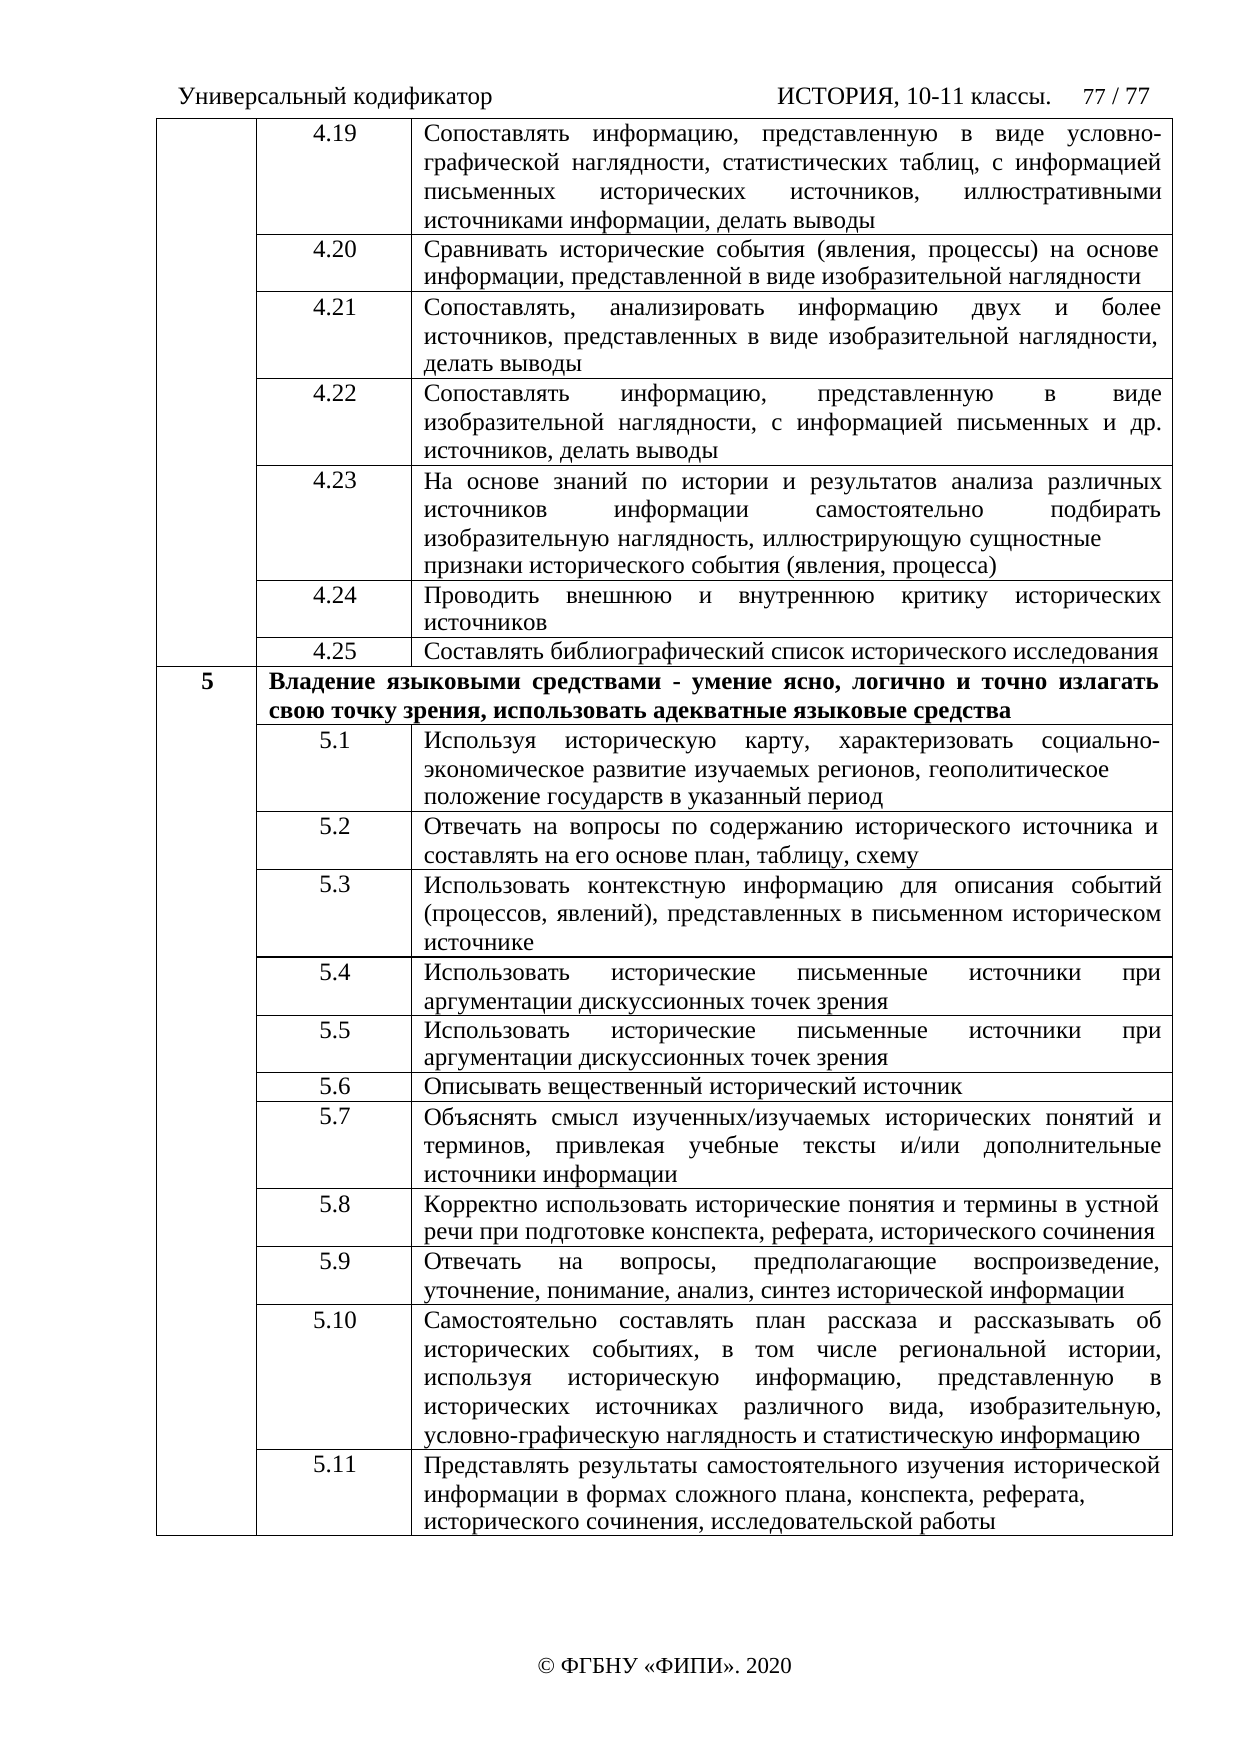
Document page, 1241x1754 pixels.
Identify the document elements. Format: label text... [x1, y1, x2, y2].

table_cell 4.20 [257, 235, 411, 291]
table_cell 4.23 [257, 466, 411, 580]
table_cell 5.2 [257, 812, 411, 869]
table_cell Использовать контекстную информацию для описания событий (процессов, явлений), представленных в письменном историческом источнике [412, 870, 1172, 956]
table_cell 4.24 [257, 581, 411, 637]
table_cell Использовать исторические письменные источники при аргументации дискуссионных точек зрения [412, 1016, 1172, 1072]
table_cell Использовать исторические письменные источники при аргументации дискуссионных точек зрения [412, 958, 1172, 1015]
table_cell Сравнивать исторические события (явления, процессы) на основе информации, представленной в виде изобразительной наглядности [412, 235, 1172, 291]
table_cell 5.10 [257, 1305, 411, 1449]
table_cell Объяснять смысл изученных/изучаемых исторических понятий и терминов, привлекая учебные тексты и/или дополнительные источники информации [412, 1102, 1172, 1188]
table_cell Сопоставлять, анализировать информацию двух и более источников, представленных в виде изобразительной наглядности, делать выводы [412, 292, 1172, 377]
table_cell Отвечать на вопросы по содержанию исторического источника и составлять на его основе план, таблицу, схему [412, 812, 1172, 869]
table_cell Сопоставлять информацию, представленную в виде изобразительной наглядности, с информацией письменных и др. источников, делать выводы [412, 379, 1172, 465]
table_cell 5.8 [257, 1189, 411, 1246]
table_cell 5.9 [257, 1247, 411, 1304]
table_cell 5.5 [257, 1016, 411, 1072]
table_cell 5.6 [257, 1073, 411, 1101]
table_cell 5 [157, 667, 256, 1535]
table_header [157, 119, 256, 666]
table_cell На основе знаний по истории и результатов анализа различных источников информации самостоятельно подбирать изобразительную наглядность, иллюстрирующую сущностные признаки исторического события (явления, процесса) [412, 466, 1172, 580]
table_cell 5.11 [257, 1450, 411, 1535]
table_header 4.19 [257, 119, 411, 234]
table_cell 5.3 [257, 870, 411, 956]
table_cell 5.4 [257, 958, 411, 1015]
table_cell Описывать вещественный исторический источник [412, 1073, 1172, 1101]
table_cell Составлять библиографический список исторического исследования [412, 638, 1172, 666]
table_cell Отвечать на вопросы, предполагающие воспроизведение, уточнение, понимание, анализ, синтез исторической информации [412, 1247, 1172, 1304]
table_cell Представлять результаты самостоятельного изучения исторической информации в формах сложного плана, конспекта, реферата, исторического сочинения, исследовательской работы [412, 1450, 1172, 1535]
table_cell Корректно использовать исторические понятия и термины в устной речи при подготовке конспекта, реферата, исторического сочинения [412, 1189, 1172, 1246]
table_cell 5.7 [257, 1102, 411, 1188]
table_cell Используя историческую карту, характеризовать социально- экономическое развитие изучаемых регионов, геополитическое положение государств в указанный период [412, 725, 1172, 811]
table_cell Владение языковыми средствами - умение ясно, логично и точно излагать свою точку зрения, использовать адекватные языковые средства [257, 667, 1172, 724]
table_cell Самостоятельно составлять план рассказа и рассказывать об исторических событиях, в том числе региональной истории, используя историческую информацию, представленную в исторических источниках различного вида, изобразительную, условно-графическую наглядность и статистическую информацию [412, 1305, 1172, 1449]
table_cell 4.21 [257, 292, 411, 377]
table_cell 5.1 [257, 725, 411, 811]
table_cell 4.25 [257, 638, 411, 666]
table_cell 4.22 [257, 379, 411, 465]
table_cell Проводить внешнюю и внутреннюю критику исторических источников [412, 581, 1172, 637]
table_header Сопоставлять информацию, представленную в виде условно- графической наглядности, статистических таблиц, с информацией письменных исторических источников, иллюстративными источниками информации, делать выводы [412, 119, 1172, 234]
